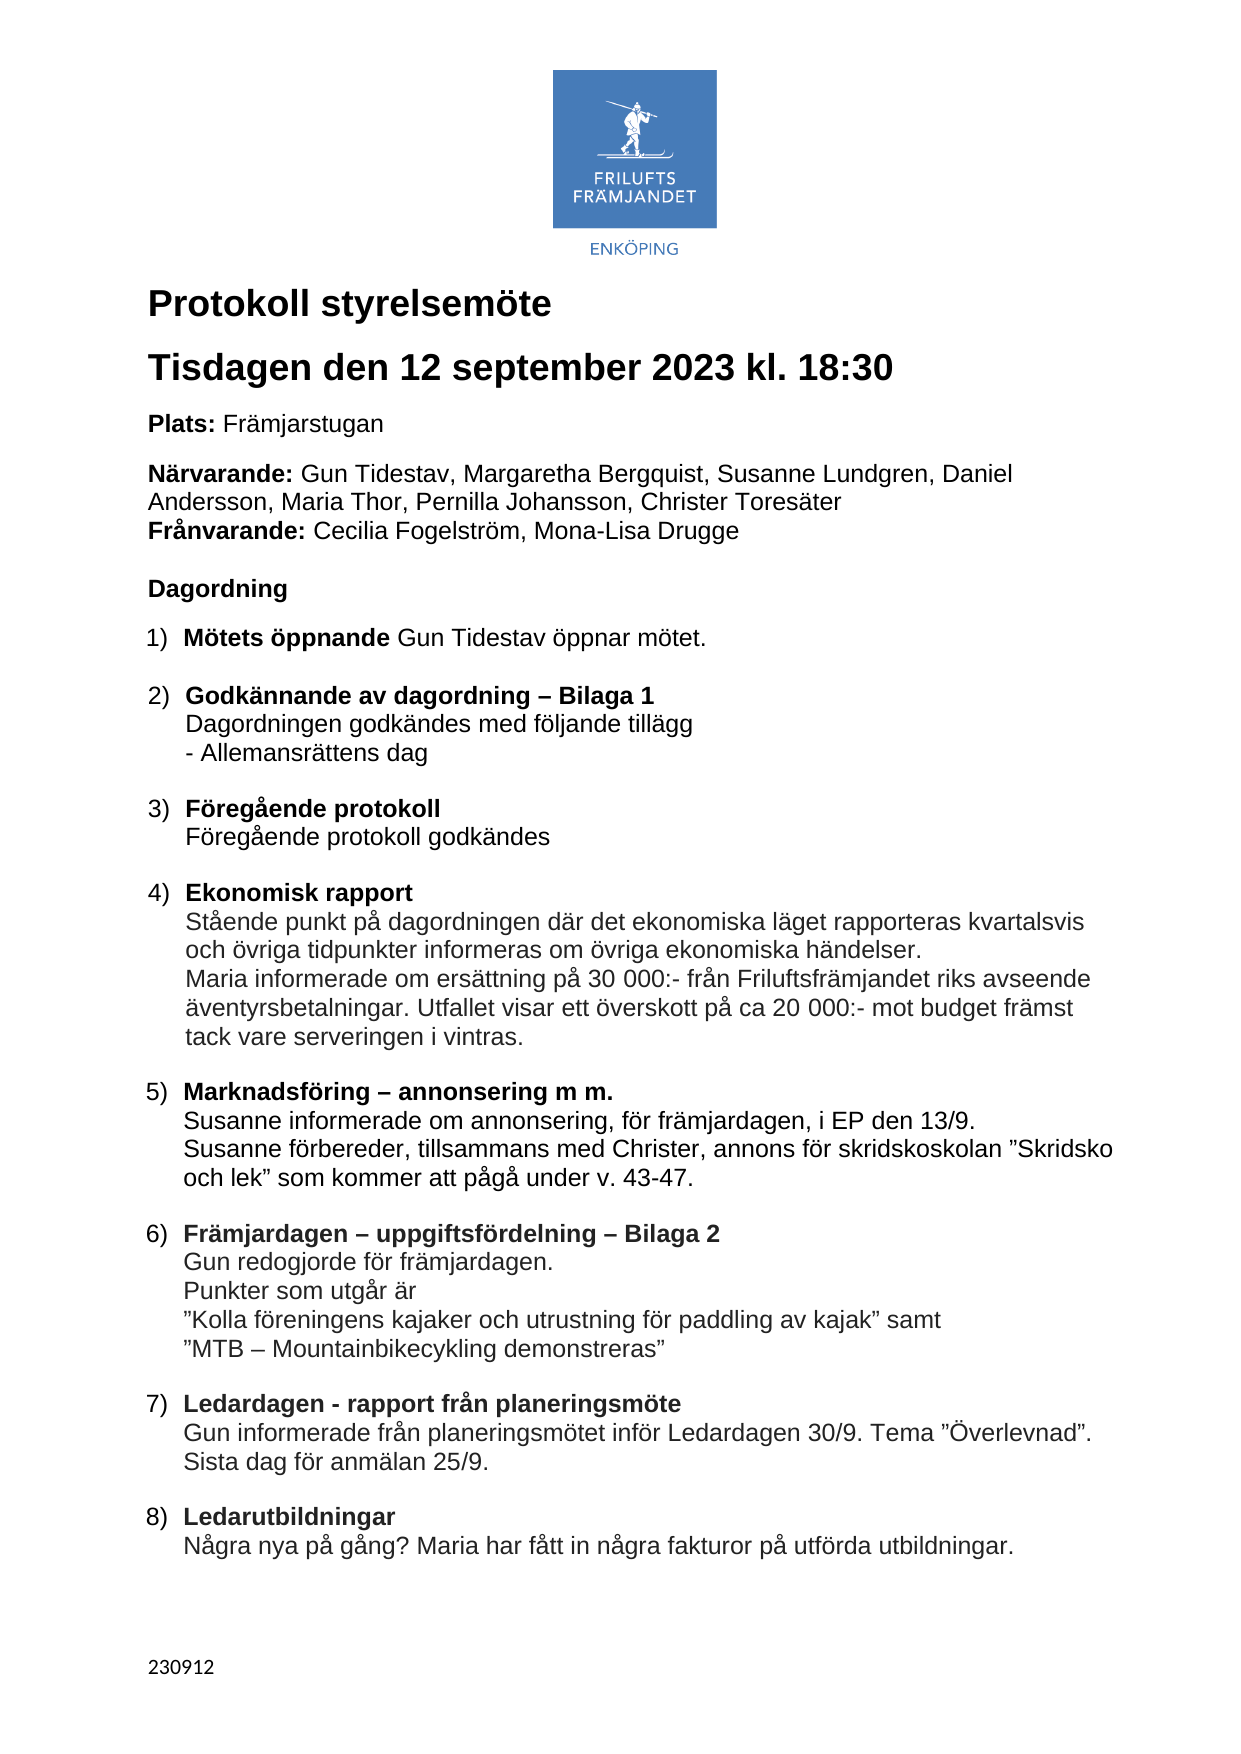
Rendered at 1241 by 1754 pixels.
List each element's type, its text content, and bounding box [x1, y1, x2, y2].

list Godkännande av dagordning – Bilaga 1 Dagordningen godkändes med följande tillägg - Allemansrättens dag [148, 681, 1122, 793]
picture [553, 70, 717, 255]
text Plats: Främjarstugan [148, 409, 1122, 438]
list Föregående protokoll Föregående protokoll godkändes [148, 793, 1122, 878]
text Närvarande: Gun Tidestav, Margaretha Bergquist, Susanne Lundgren, Daniel Andersson, Maria Thor, Pernilla Johansson, Christer Toresäter Frånvarande: Cecilia Fogelström, Mona-Lisa Drugge Dagordning [148, 458, 1122, 602]
list Marknadsföring – annonsering m m. Susanne informerade om annonsering, för främjardagen, i EP den 13/9. Susanne förbereder, tillsammans med Christer, annons för skridskoskolan ”Skridsko och lek” som kommer att pågå under v. 43-47. [146, 1077, 1122, 1218]
list Främjardagen – uppgiftsfördelning – Bilaga 2 Gun redogjorde för främjardagen. Punkter som utgår är ”Kolla föreningens kajaker och utrustning för paddling av kajak” samt ”MTB – Mountainbikecykling demonstreras” [146, 1218, 1122, 1389]
list Ledardagen - rapport från planeringsmöte Gun informerade från planeringsmötet inför Ledardagen 30/9. Tema ”Överlevnad”. Sista dag för anmälan 25/9. [146, 1389, 1122, 1502]
text Protokoll styrelsemöte [148, 281, 1122, 324]
list Ekonomisk rapport Stående punkt på dagordningen där det ekonomiska läget rapporteras kvartalsvis och övriga tidpunkter informeras om övriga ekonomiska händelser. Maria informerade om ersättning på 30 000:- från Friluftsfrämjandet riks avseende äventyrsbetalningar. Utfallet visar ett överskott på ca 20 000:- mot budget främst tack vare serveringen i vintras. [148, 878, 1122, 1077]
list Ledarutbildningar Några nya på gång? Maria har fått in några fakturor på utförda utbildningar. [146, 1502, 1122, 1559]
text Tisdagen den 12 september 2023 kl. 18:30 [148, 345, 1122, 388]
list Mötets öppnande Gun Tidestav öppnar mötet. [146, 623, 1122, 652]
